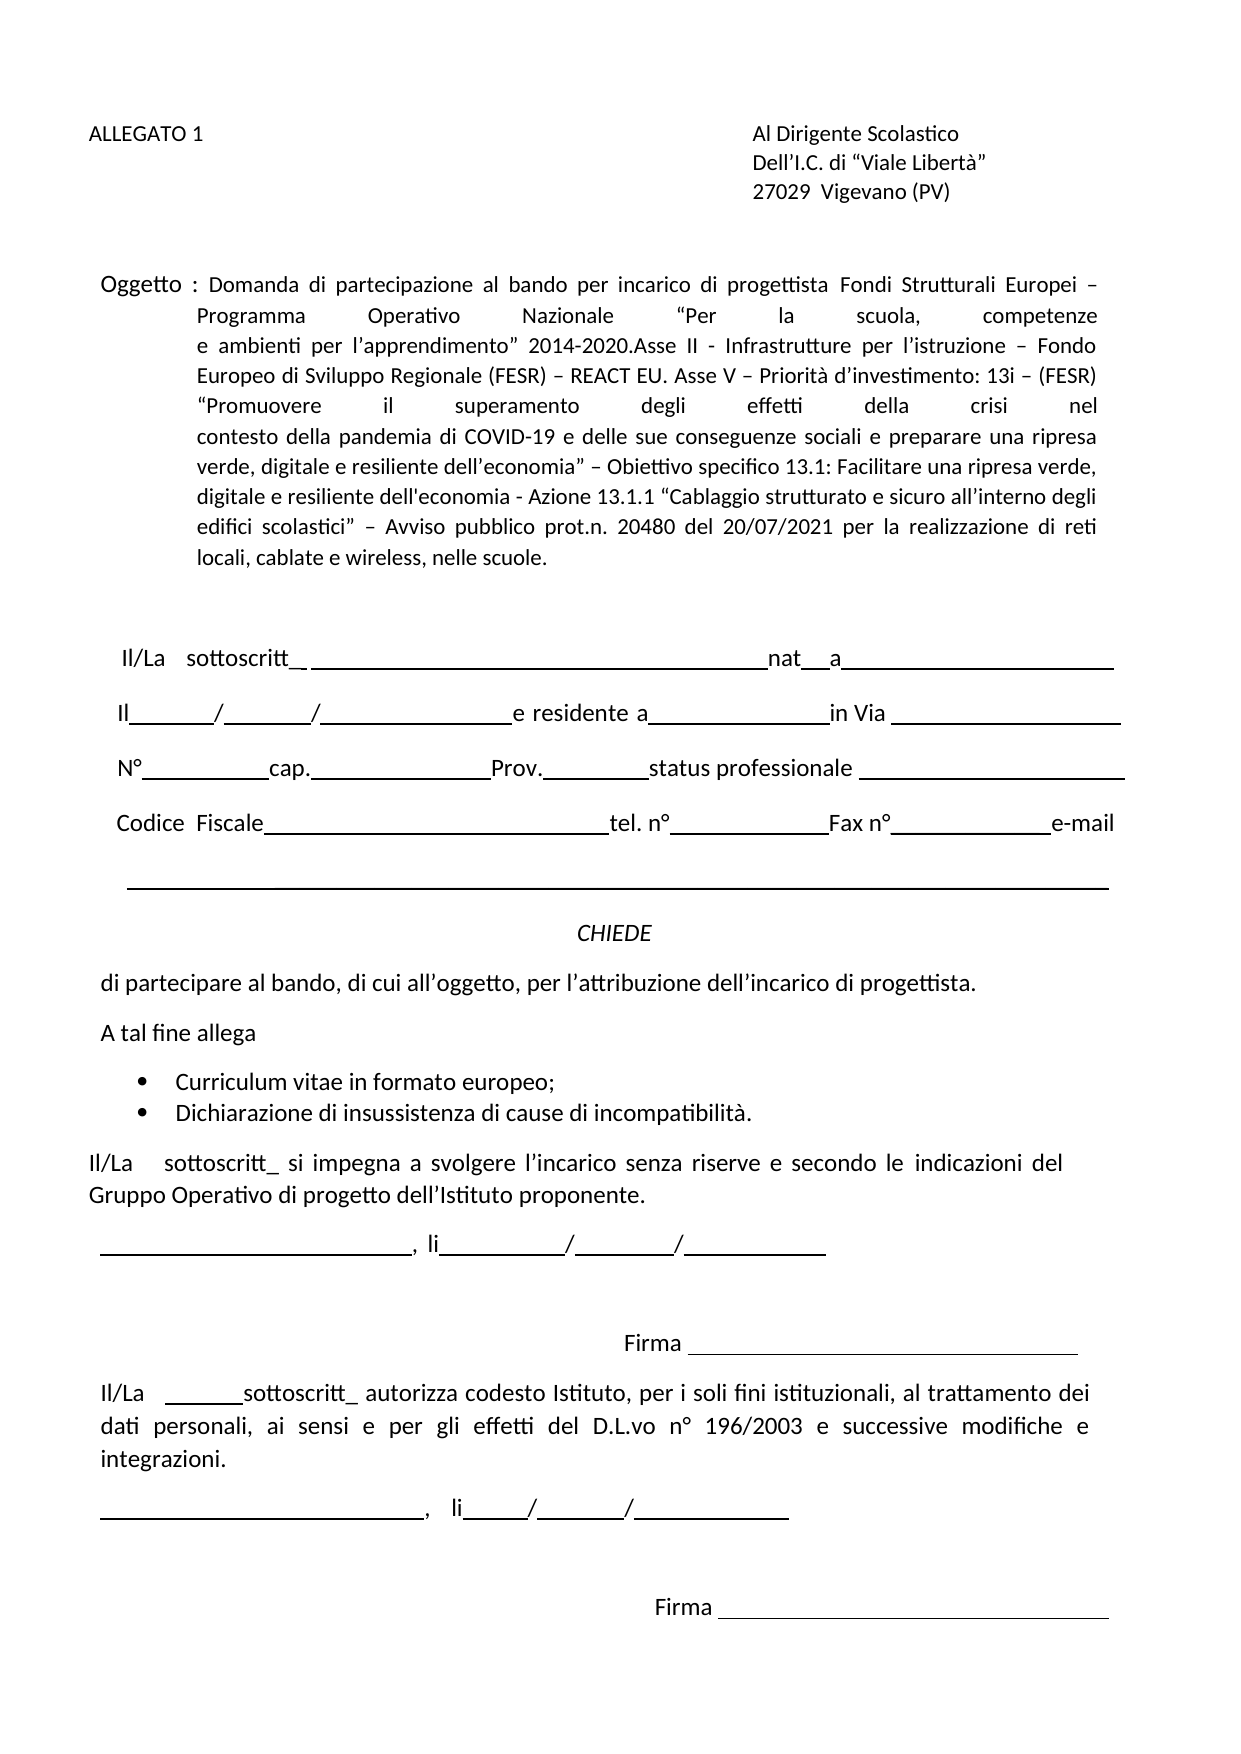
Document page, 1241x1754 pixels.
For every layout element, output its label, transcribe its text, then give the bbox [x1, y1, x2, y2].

text Oggetto : Domanda di partecipazione al bando per incarico di progettista Fondi Strutturali Europei –Programma Operativo Nazionale “Per la scuola, competenze e ambienti per l’apprendimento” 2014-2020.Asse II - Infrastrutture per l’istruzione – Fondo Europeo di Sviluppo Regionale (FESR) – REACT EU. Asse V – Priorità d’investimento: 13i – (FESR) “Promuovere il superamento degli effetti della crisi nel contesto della pandemia di COVID-19 e delle sue conseguenze sociali e preparare una ripresa verde, digitale e resiliente dell’economia” – Obiettivo specifico 13.1: Facilitare una ripresa verde, digitale e resiliente dell'economia - Azione 13.1.1 “Cablaggio strutturato e sicuro all’interno degli edifici scolastici” – Avviso pubblico prot.n. 20480 del 20/07/2021 per la realizzazione di reti locali, cablate e wireless, nelle scuole. [100, 268, 1098, 571]
text 27029 Vigevano (PV) [89, 177, 1152, 205]
text N° cap. Prov. status professionale [96, 752, 1135, 783]
text Codice Fiscale tel. n° Fax n°____________ e-mail [96, 807, 1135, 838]
text Il / / e residente a in Via [96, 697, 1135, 728]
text , li / / [100, 1228, 1098, 1259]
list Dichiarazione di insussistenza di cause di incompatibilità. [138, 1097, 1152, 1127]
text Il/La sottoscritt_ autorizza codesto Istituto, per i soli fini istituzionali, al trattamento dei dati personali, ai sensi e per gli effetti del D.L.vo n° 196/2003 e successive modifiche e integrazioni. [100, 1377, 1090, 1473]
text Il/La sottoscritt_ si impegna a svolgere l’incarico senza riserve e secondo le indicazioni del Gruppo Operativo di progetto dell’Istituto proponente. [89, 1147, 1063, 1209]
text Il/La sottoscritt_ nat a [96, 642, 1135, 673]
text Dell’I.C. di “Viale Libertà” [89, 148, 1152, 176]
text ALLEGATO 1 Al Dirigente Scolastico [89, 119, 1152, 147]
text CHIEDE [96, 917, 1135, 948]
text Firma [624, 1328, 1098, 1358]
text ___________________________________________________________________ [96, 862, 1135, 893]
text A tal fine allega [100, 1017, 1098, 1047]
text di partecipare al bando, di cui all’oggetto, per l’attribuzione dell’incarico di progettista. [100, 967, 1066, 998]
text , li / / [100, 1492, 1098, 1523]
list Curriculum vitae in formato europeo; [138, 1066, 1152, 1097]
text Firma [654, 1591, 1098, 1622]
